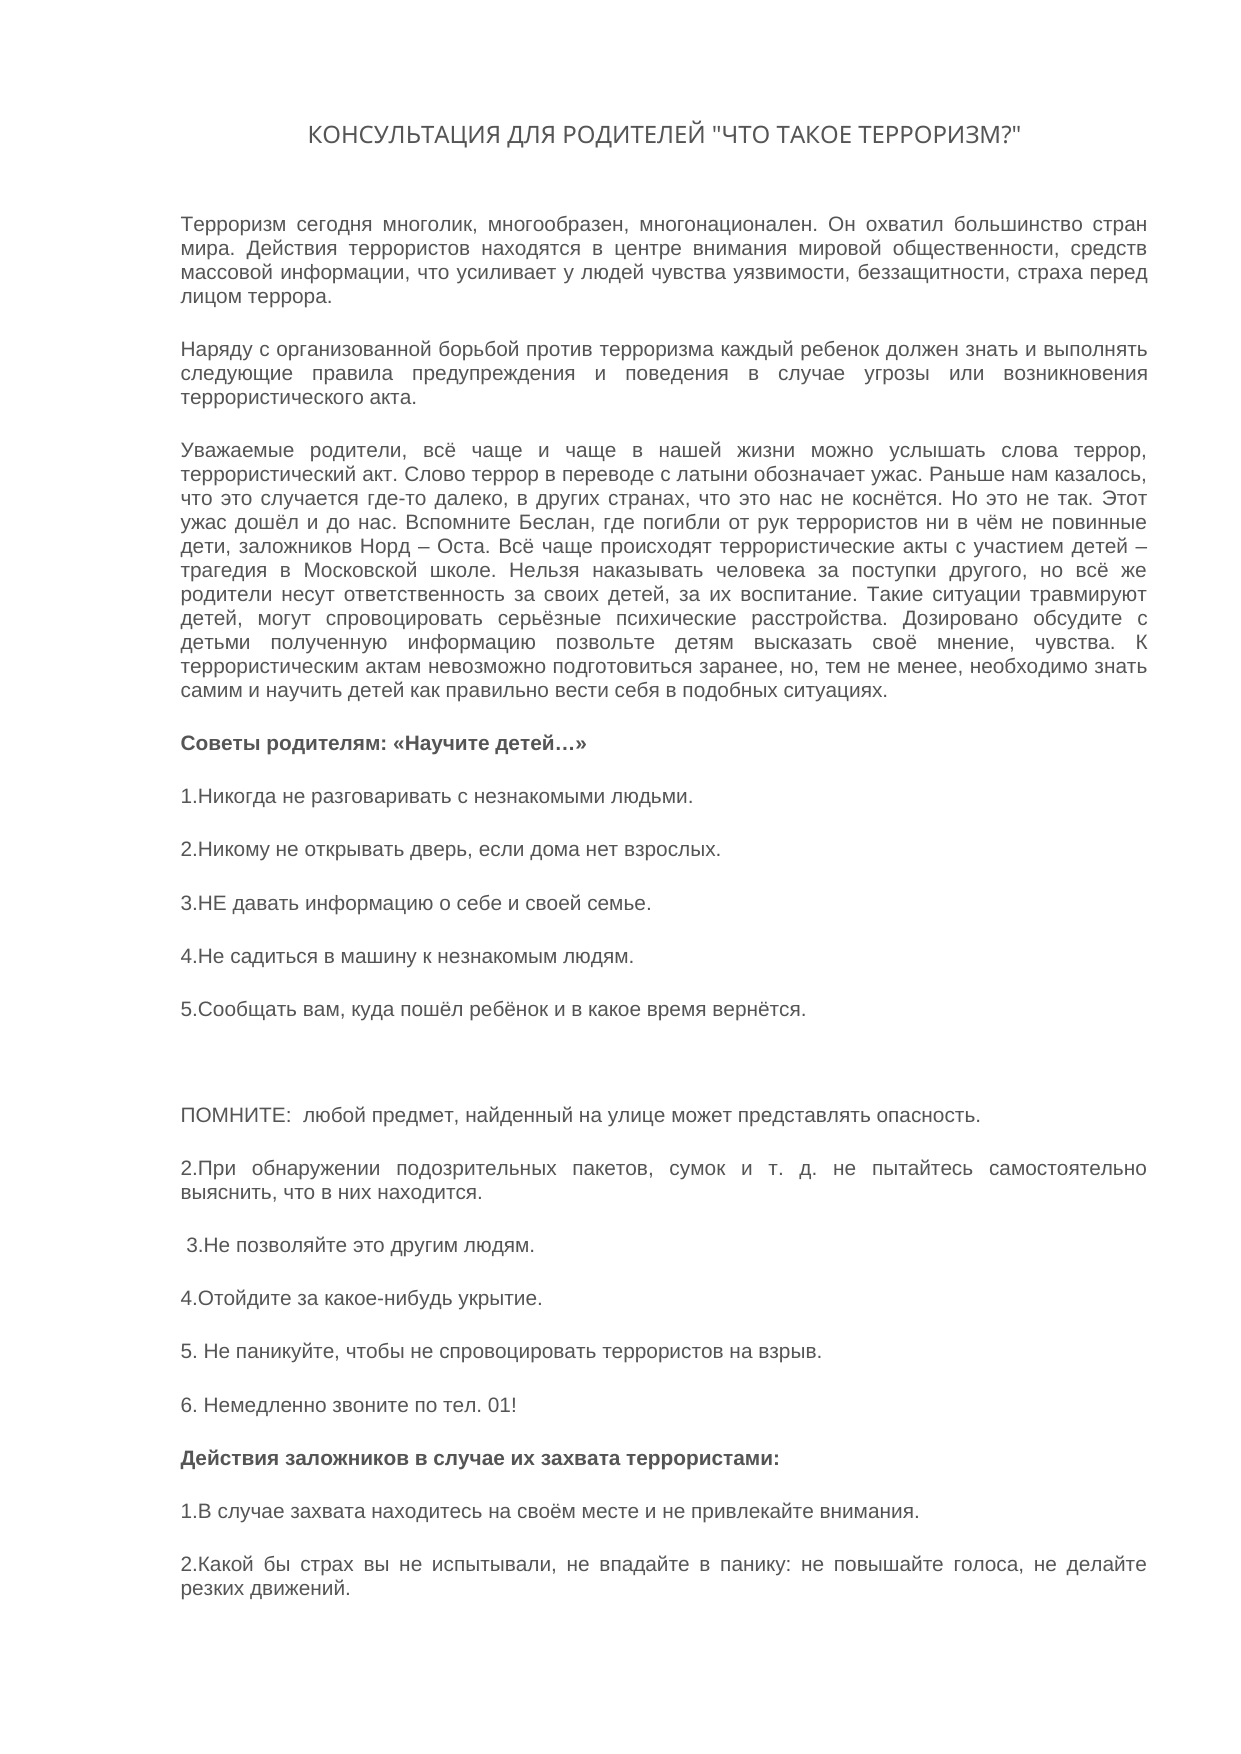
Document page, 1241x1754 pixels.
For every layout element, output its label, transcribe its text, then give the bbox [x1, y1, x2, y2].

text Консультация для родителей "Что такое терроризм?" [177, 118, 1152, 151]
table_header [177, 156, 1152, 1632]
